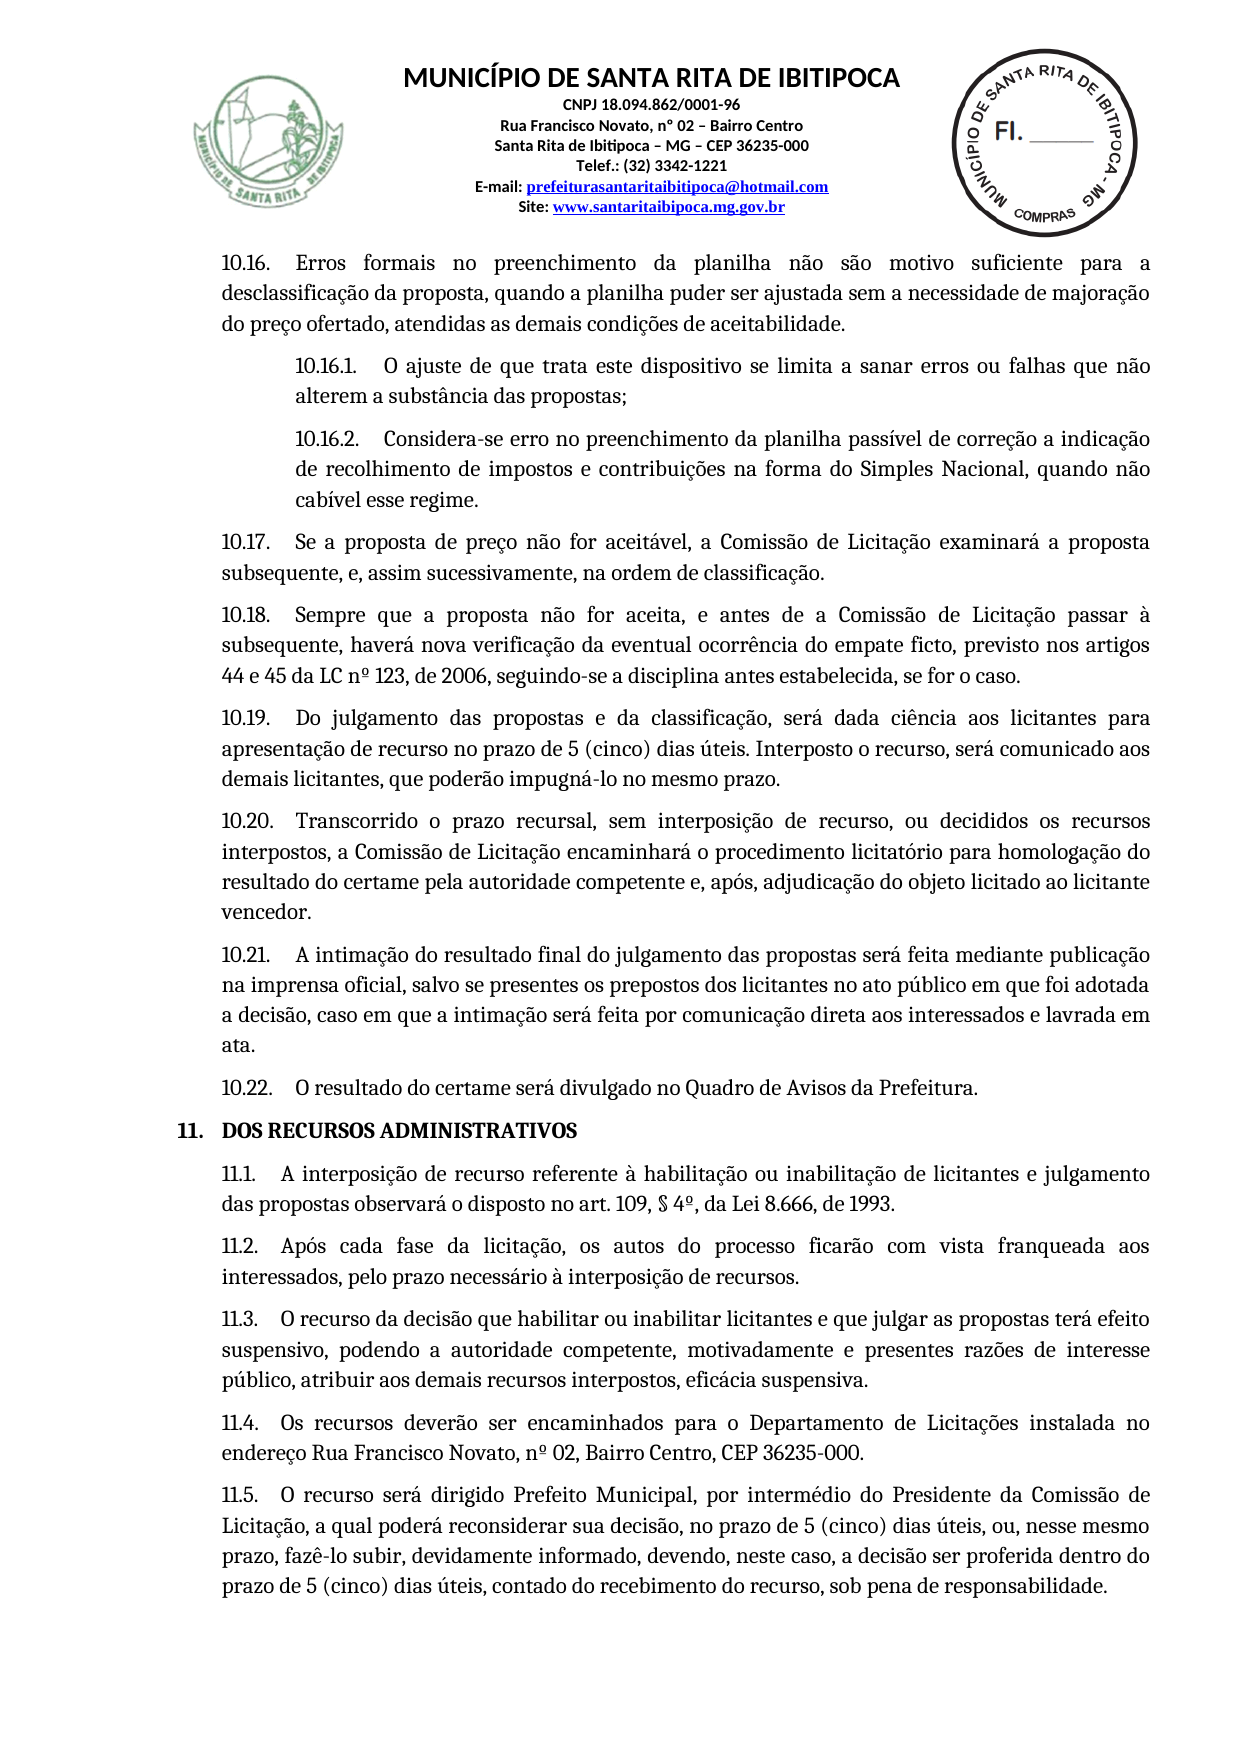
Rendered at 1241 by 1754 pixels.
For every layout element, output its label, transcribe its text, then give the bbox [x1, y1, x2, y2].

list O resultado do certame será divulgado no Quadro de Avisos da Prefeitura. [222, 1075, 1152, 1101]
list O recurso será dirigido Prefeito Municipal, por intermédio do Presidente da Comissão de Licitação, a qual poderá reconsiderar sua decisão, no prazo de 5 (cinco) dias úteis, ou, nesse mesmo prazo, fazê-lo subir, devidamente informado, devendo, neste caso, a decisão ser proferida dentro do prazo de 5 (cinco) dias úteis, contado do recebimento do recurso, sob pena de responsabilidade. [222, 1482, 1152, 1599]
list Transcorrido o prazo recursal, sem interposição de recurso, ou decididos os recursos interpostos, a Comissão de Licitação encaminhará o procedimento licitatório para homologação do resultado do certame pela autoridade competente e, após, adjudicação do objeto licitado ao licitante vencedor. [222, 808, 1152, 925]
list Sempre que a proposta não for aceita, e antes de a Comissão de Licitação passar à subsequente, haverá nova verificação da eventual ocorrência do empate ficto, previsto nos artigos 44 e 45 da LC nº 123, de 2006, seguindo-se a disciplina antes estabelecida, se for o caso. [222, 602, 1152, 689]
list Os recursos deverão ser encaminhados para o Departamento de Licitações instalada no endereço Rua Francisco Novato, nº 02, Bairro Centro, CEP 36235-000. [222, 1409, 1152, 1466]
list Após cada fase da licitação, os autos do processo ficarão com vista franqueada aos interessados, pelo prazo necessário à interposição de recursos. [222, 1233, 1152, 1290]
list A interposição de recurso referente à habilitação ou inabilitação de licitantes e julgamento das propostas observará o disposto no art. 109, § 4º, da Lei 8.666, de 1993. [222, 1160, 1152, 1217]
picture [934, 39, 1152, 245]
list Considera-se erro no preenchimento da planilha passível de correção a indicação de recolhimento de impostos e contribuições na forma do Simples Nacional, quando não cabível esse regime. [295, 426, 1152, 513]
list A intimação do resultado final do julgamento das propostas será feita mediante publicação na imprensa oficial, salvo se presentes os prepostos dos licitantes no ato público em que foi adotada a decisão, caso em que a intimação será feita por comunicação direta aos interessados e lavrada em ata. [222, 942, 1152, 1059]
list Se a proposta de preço não for aceitável, a Comissão de Licitação examinará a proposta subsequente, e, assim sucessivamente, na ordem de classificação. [222, 529, 1152, 586]
list Erros formais no preenchimento da planilha não são motivo suficiente para a desclassificação da proposta, quando a planilha puder ser ajustada sem a necessidade de majoração do preço ofertado, atendidas as demais condições de aceitabilidade. [222, 250, 1152, 337]
list Do julgamento das propostas e da classificação, será dada ciência aos licitantes para apresentação de recurso no prazo de 5 (cinco) dias úteis. Interposto o recurso, será comunicado aos demais licitantes, que poderão impugná-lo no mesmo prazo. [222, 705, 1152, 792]
list O ajuste de que trata este dispositivo se limita a sanar erros ou falhas que não alterem a substância das propostas; [295, 353, 1152, 410]
list O recurso da decisão que habilitar ou inabilitar licitantes e que julgar as propostas terá efeito suspensivo, podendo a autoridade competente, motivadamente e presentes razões de interesse público, atribuir aos demais recursos interpostos, eficácia suspensiva. [222, 1306, 1152, 1393]
picture [177, 59, 359, 219]
list DOS RECURSOS ADMINISTRATIVOS [177, 1118, 1152, 1144]
